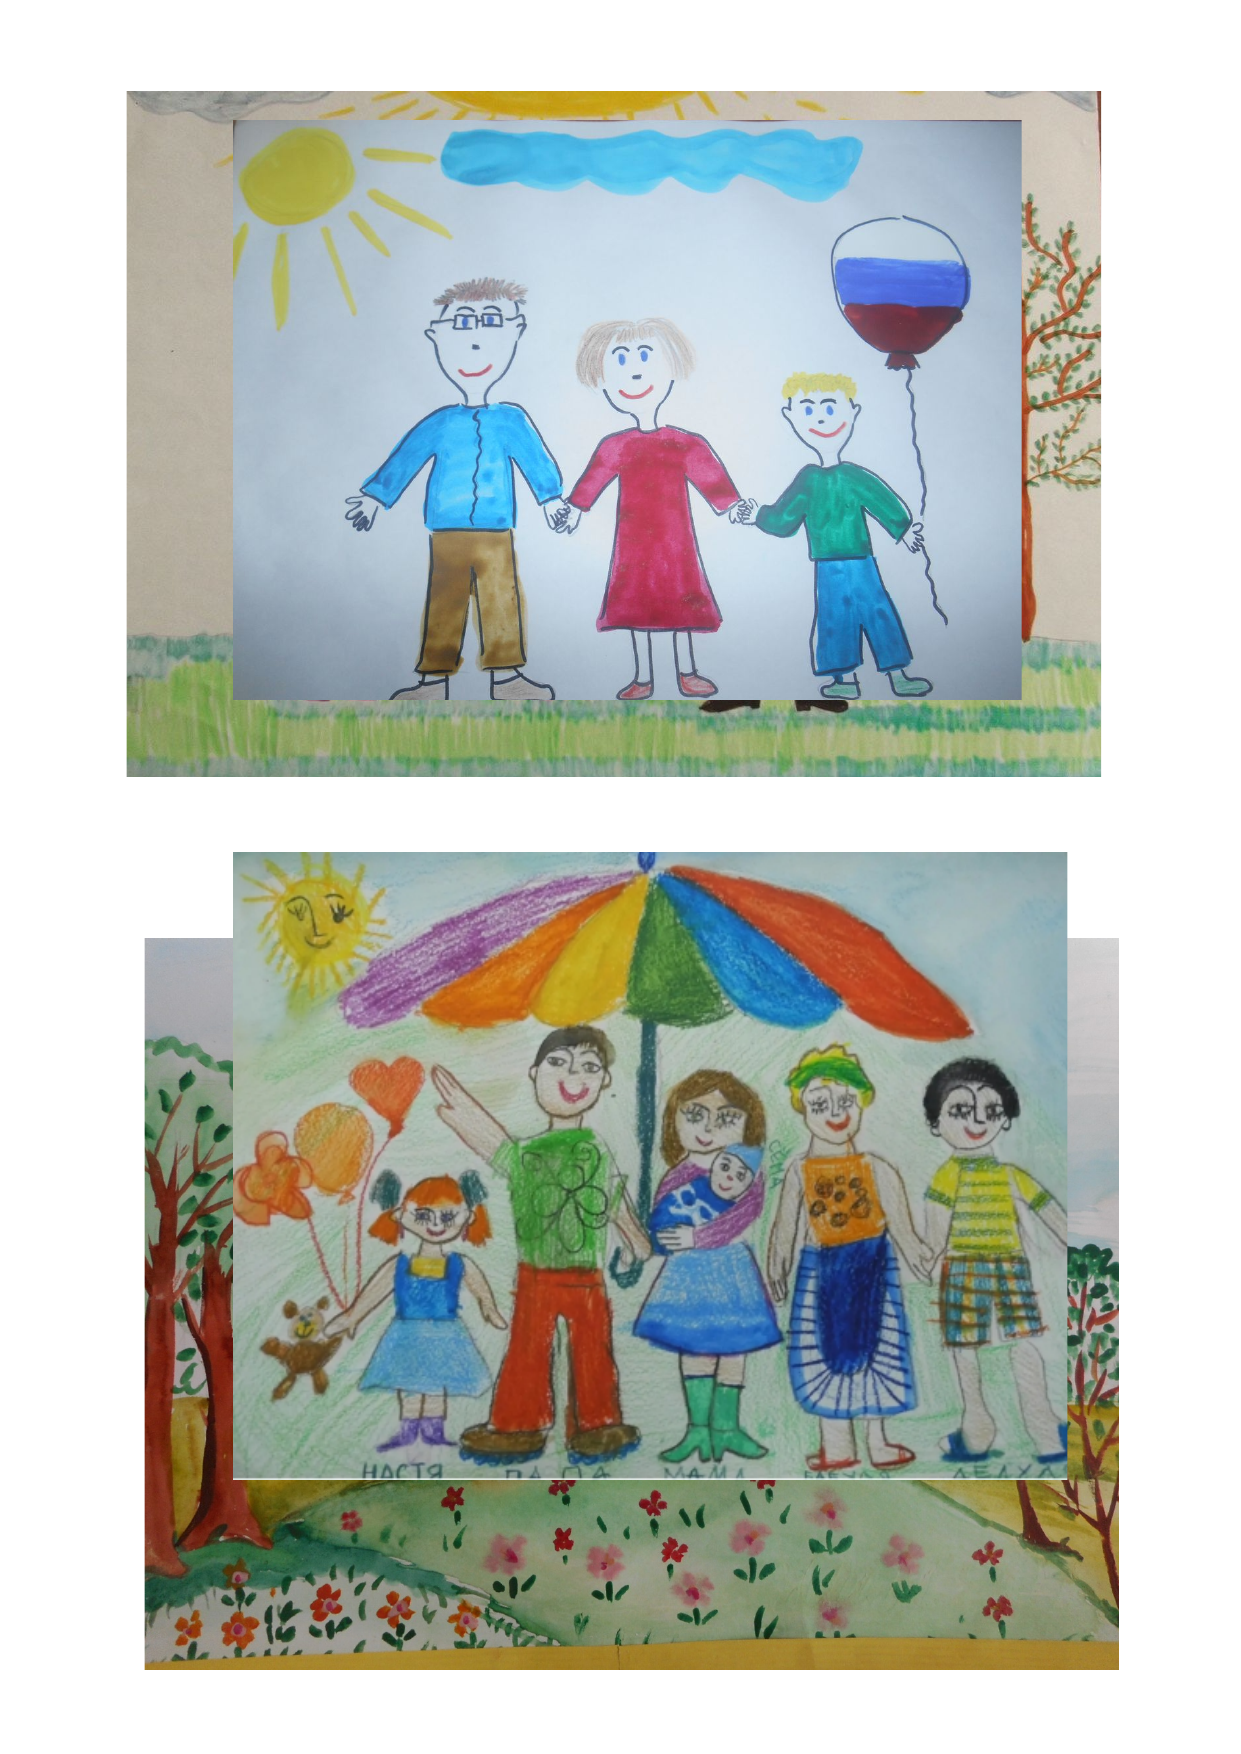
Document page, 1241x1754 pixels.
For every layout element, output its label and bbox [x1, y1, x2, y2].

picture [144, 852, 1119, 1670]
picture [126, 91, 1102, 777]
